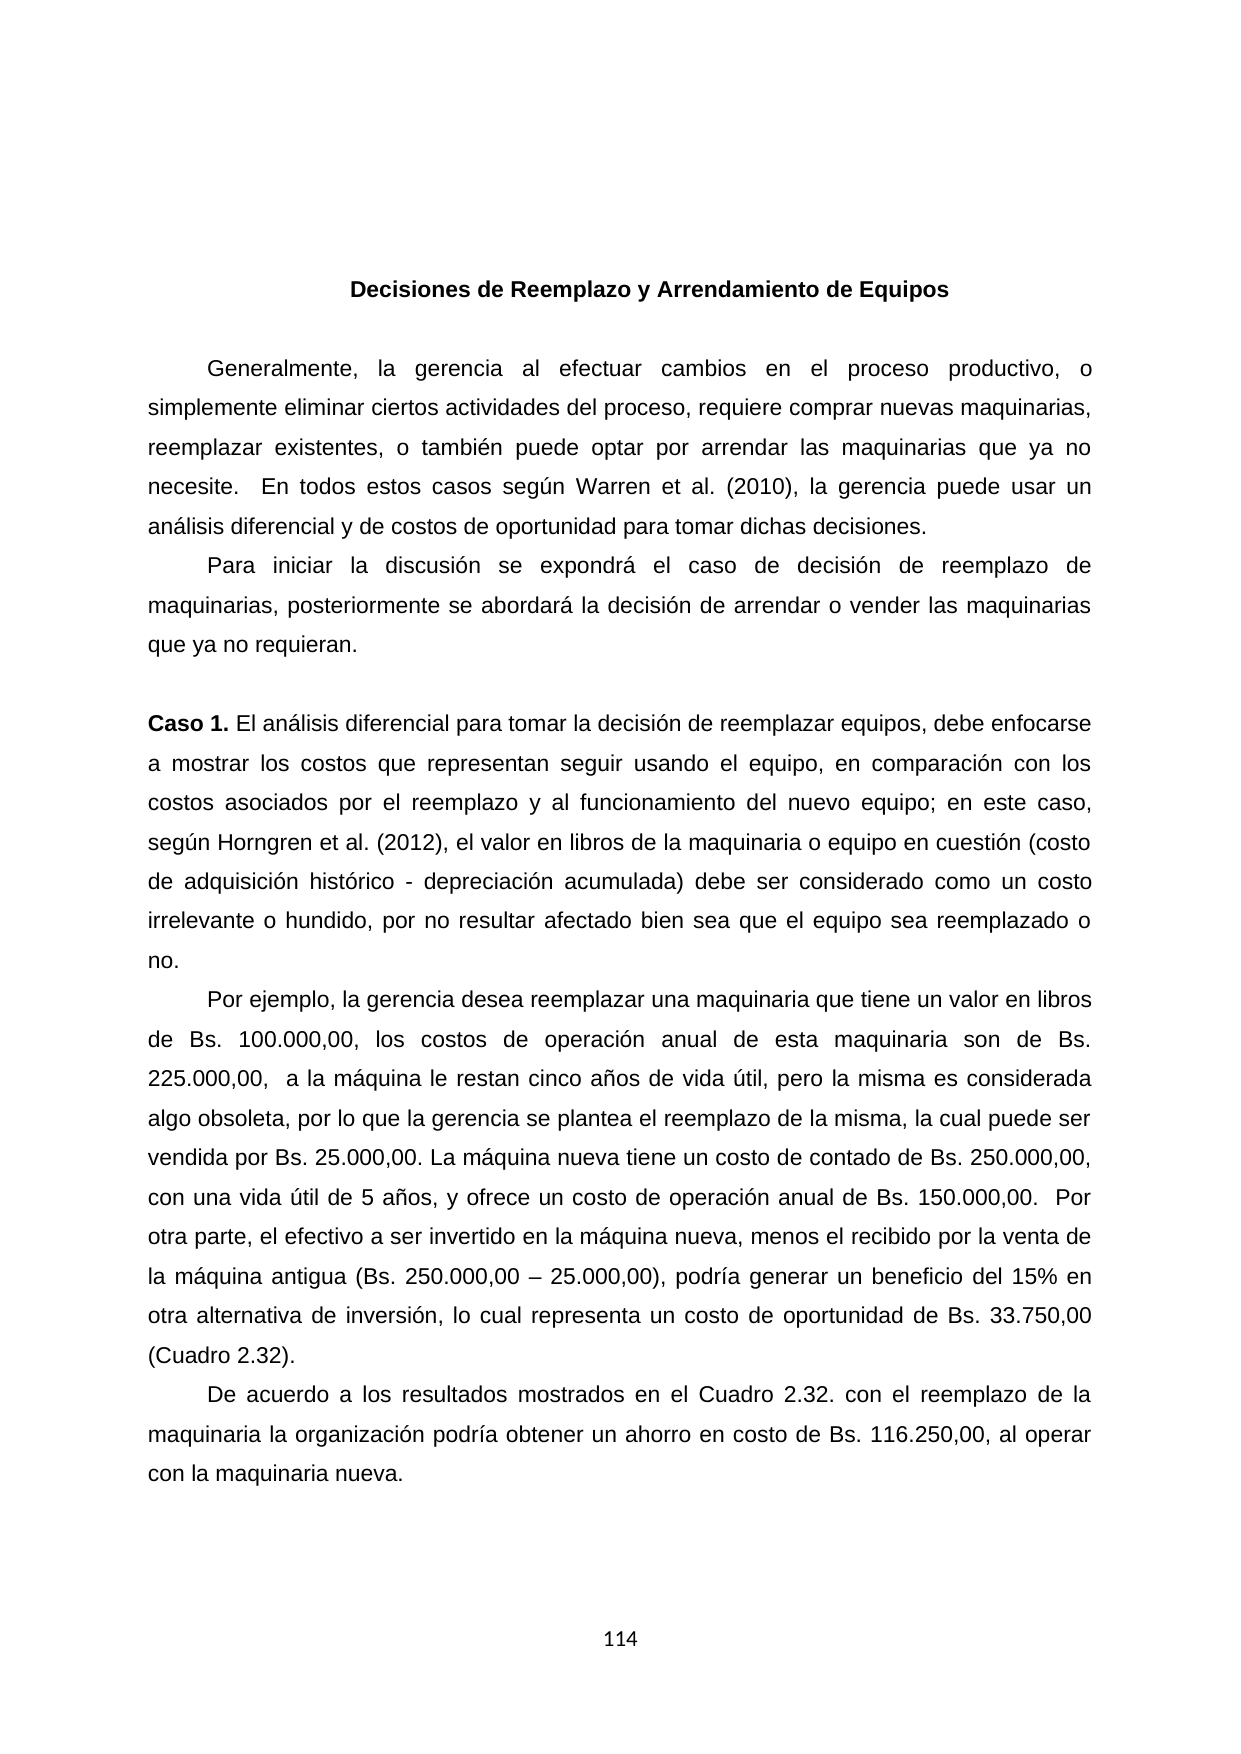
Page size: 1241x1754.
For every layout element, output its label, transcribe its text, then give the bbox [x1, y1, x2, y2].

text De acuerdo a los resultados mostrados en el Cuadro 2.32. con el reemplazo de la maquinaria la organización podría obtener un ahorro en costo de Bs. 116.250,00, al operar con la maquinaria nueva. [148, 1381, 1092, 1486]
text Para iniciar la discusión se expondrá el caso de decisión de reemplazo de maquinarias, posteriormente se abordará la decisión de arrendar o vender las maquinarias que ya no requieran. [148, 552, 1092, 657]
text Por ejemplo, la gerencia desea reemplazar una maquinaria que tiene un valor en libros de Bs. 100.000,00, los costos de operación anual de esta maquinaria son de Bs. 225.000,00, a la máquina le restan cinco años de vida útil, pero la misma es considerada algo obsoleta, por lo que la gerencia se plantea el reemplazo de la misma, la cual puede ser vendida por Bs. 25.000,00. La máquina nueva tiene un costo de contado de Bs. 250.000,00, con una vida útil de 5 años, y ofrece un costo de operación anual de Bs. 150.000,00. Por otra parte, el efectivo a ser invertido en la máquina nueva, menos el recibido por la venta de la máquina antigua (Bs. 250.000,00 – 25.000,00), podría generar un beneficio del 15% en otra alternativa de inversión, lo cual representa un costo de oportunidad de Bs. 33.750,00 (Cuadro 2.32). [148, 986, 1092, 1368]
text Caso 1. El análisis diferencial para tomar la decisión de reemplazar equipos, debe enfocarse a mostrar los costos que representan seguir usando el equipo, en comparación con los costos asociados por el reemplazo y al funcionamiento del nuevo equipo; en este caso, según Horngren et al. (2012), el valor en libros de la maquinaria o equipo en cuestión (costo de adquisición histórico - depreciación acumulada) debe ser considerado como un costo irrelevante o hundido, por no resultar afectado bien sea que el equipo sea reemplazado o no. [148, 710, 1092, 973]
text Generalmente, la gerencia al efectuar cambios en el proceso productivo, o simplemente eliminar ciertos actividades del proceso, requiere comprar nuevas maquinarias, reemplazar existentes, o también puede optar por arrendar las maquinarias que ya no necesite. En todos estos casos según Warren et al. (2010), la gerencia puede usar un análisis diferencial y de costos de oportunidad para tomar dichas decisiones. [148, 355, 1092, 539]
text Decisiones de Reemplazo y Arrendamiento de Equipos [148, 276, 1092, 302]
